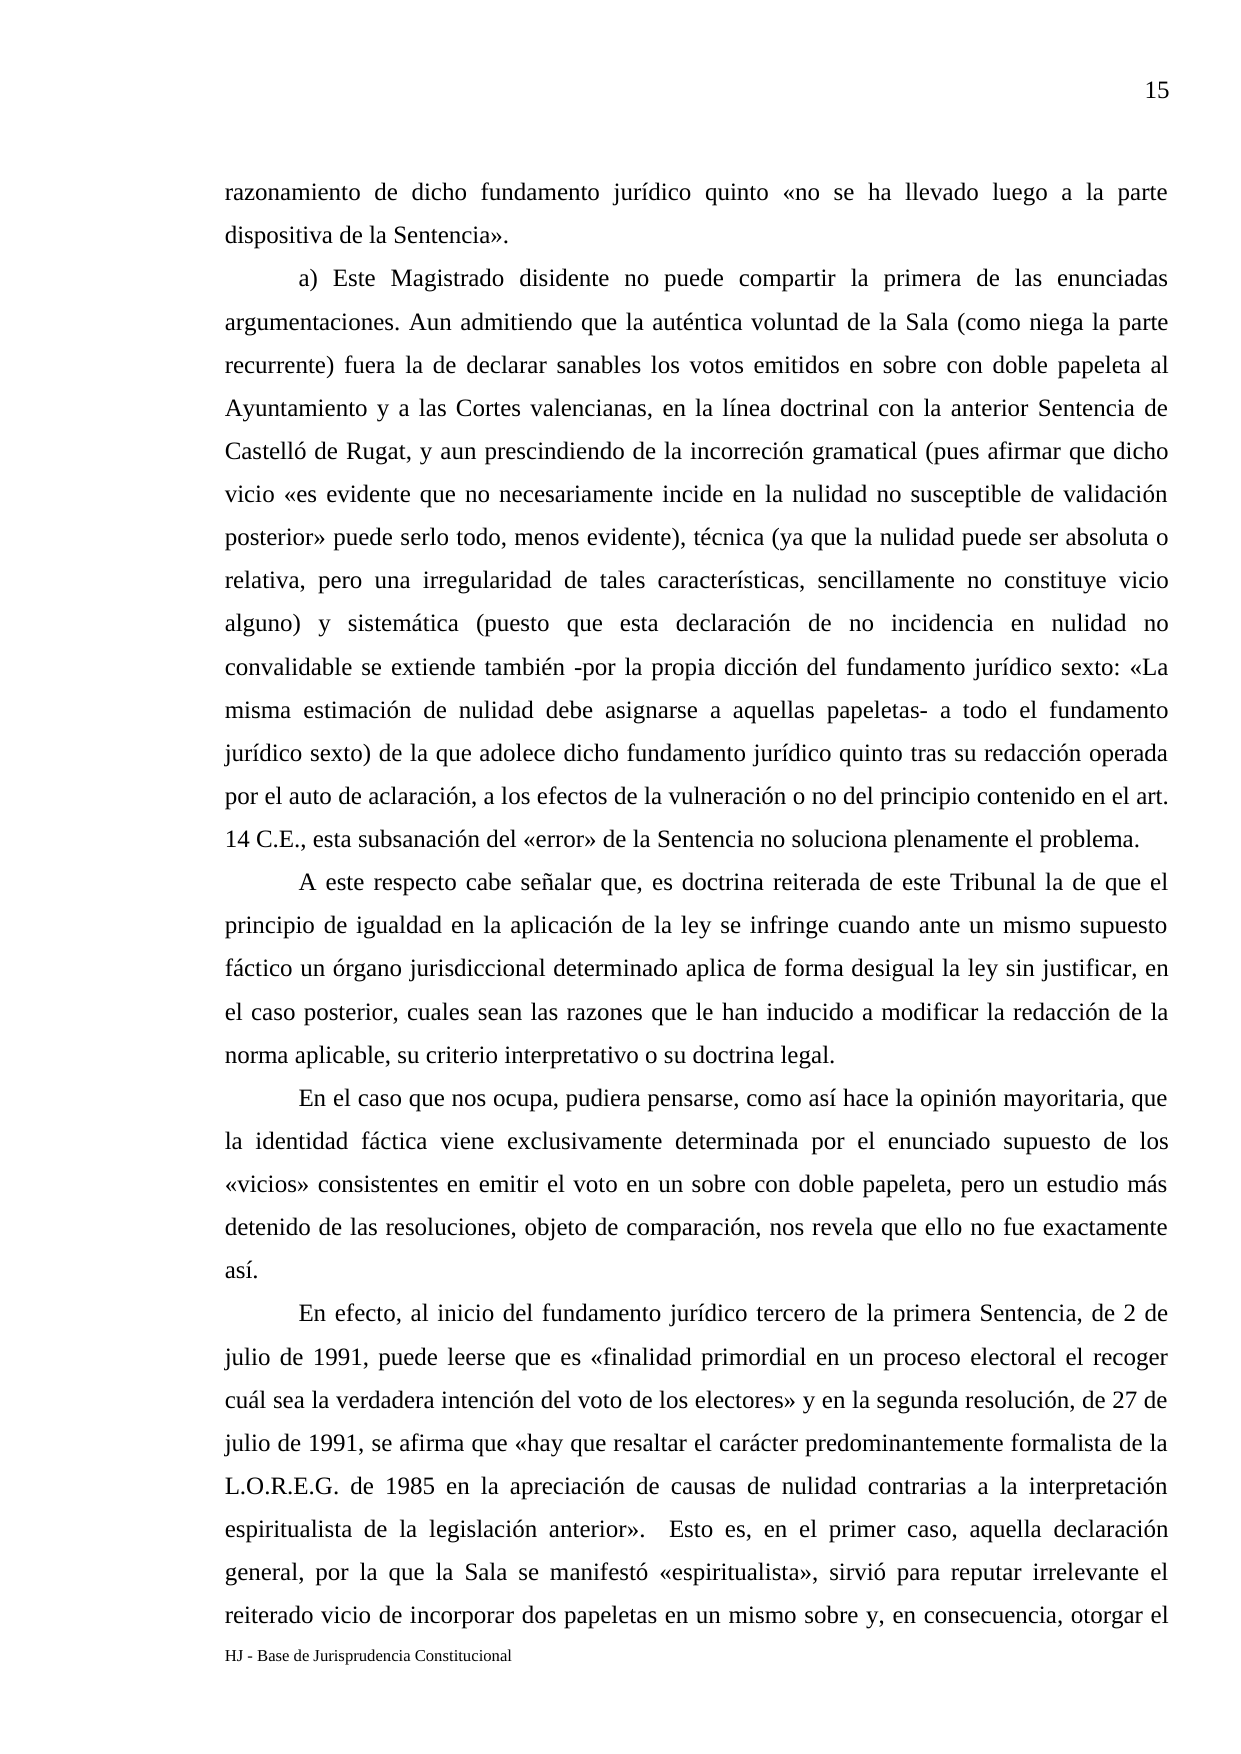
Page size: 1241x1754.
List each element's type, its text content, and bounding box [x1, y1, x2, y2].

text En el caso que nos ocupa, pudiera pensarse, como así hace la opinión mayoritaria, que la identidad fáctica viene exclusivamente determinada por el enunciado supuesto de los «vicios» consistentes en emitir el voto en un sobre con doble papeleta, pero un estudio más detenido de las resoluciones, objeto de comparación, nos revela que ello no fue exactamente así. [224, 1083, 1169, 1284]
text A este respecto cabe señalar que, es doctrina reiterada de este Tribunal la de que el principio de igualdad en la aplicación de la ley se infringe cuando ante un mismo supuesto fáctico un órgano jurisdiccional determinado aplica de forma desigual la ley sin justificar, en el caso posterior, cuales sean las razones que le han inducido a modificar la redacción de la norma aplicable, su criterio interpretativo o su doctrina legal. [224, 867, 1169, 1068]
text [224, 1298, 1169, 1629]
text a) Este Magistrado disidente no puede compartir la primera de las enunciadas argumentaciones. Aun admitiendo que la auténtica voluntad de la Sala (como niega la parte recurrente) fuera la de declarar sanables los votos emitidos en sobre con doble papeleta al Ayuntamiento y a las Cortes valencianas, en la línea doctrinal con la anterior Sentencia de Castelló de Rugat, y aun prescindiendo de la incorreción gramatical (pues afirmar que dicho vicio «es evidente que no necesariamente incide en la nulidad no susceptible de validación posterior» puede serlo todo, menos evidente), técnica (ya que la nulidad puede ser absoluta o relativa, pero una irregularidad de tales características, sencillamente no constituye vicio alguno) y sistemática (puesto que esta declaración de no incidencia en nulidad no convalidable se extiende también -por la propia dicción del fundamento jurídico sexto: «La misma estimación de nulidad debe asignarse a aquellas papeletas- a todo el fundamento jurídico sexto) de la que adolece dicho fundamento jurídico quinto tras su redacción operada por el auto de aclaración, a los efectos de la vulneración o no del principio contenido en el art. 14 C.E., esta subsanación del «error» de la Sentencia no soluciona plenamente el problema. [224, 263, 1169, 853]
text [224, 177, 1169, 249]
